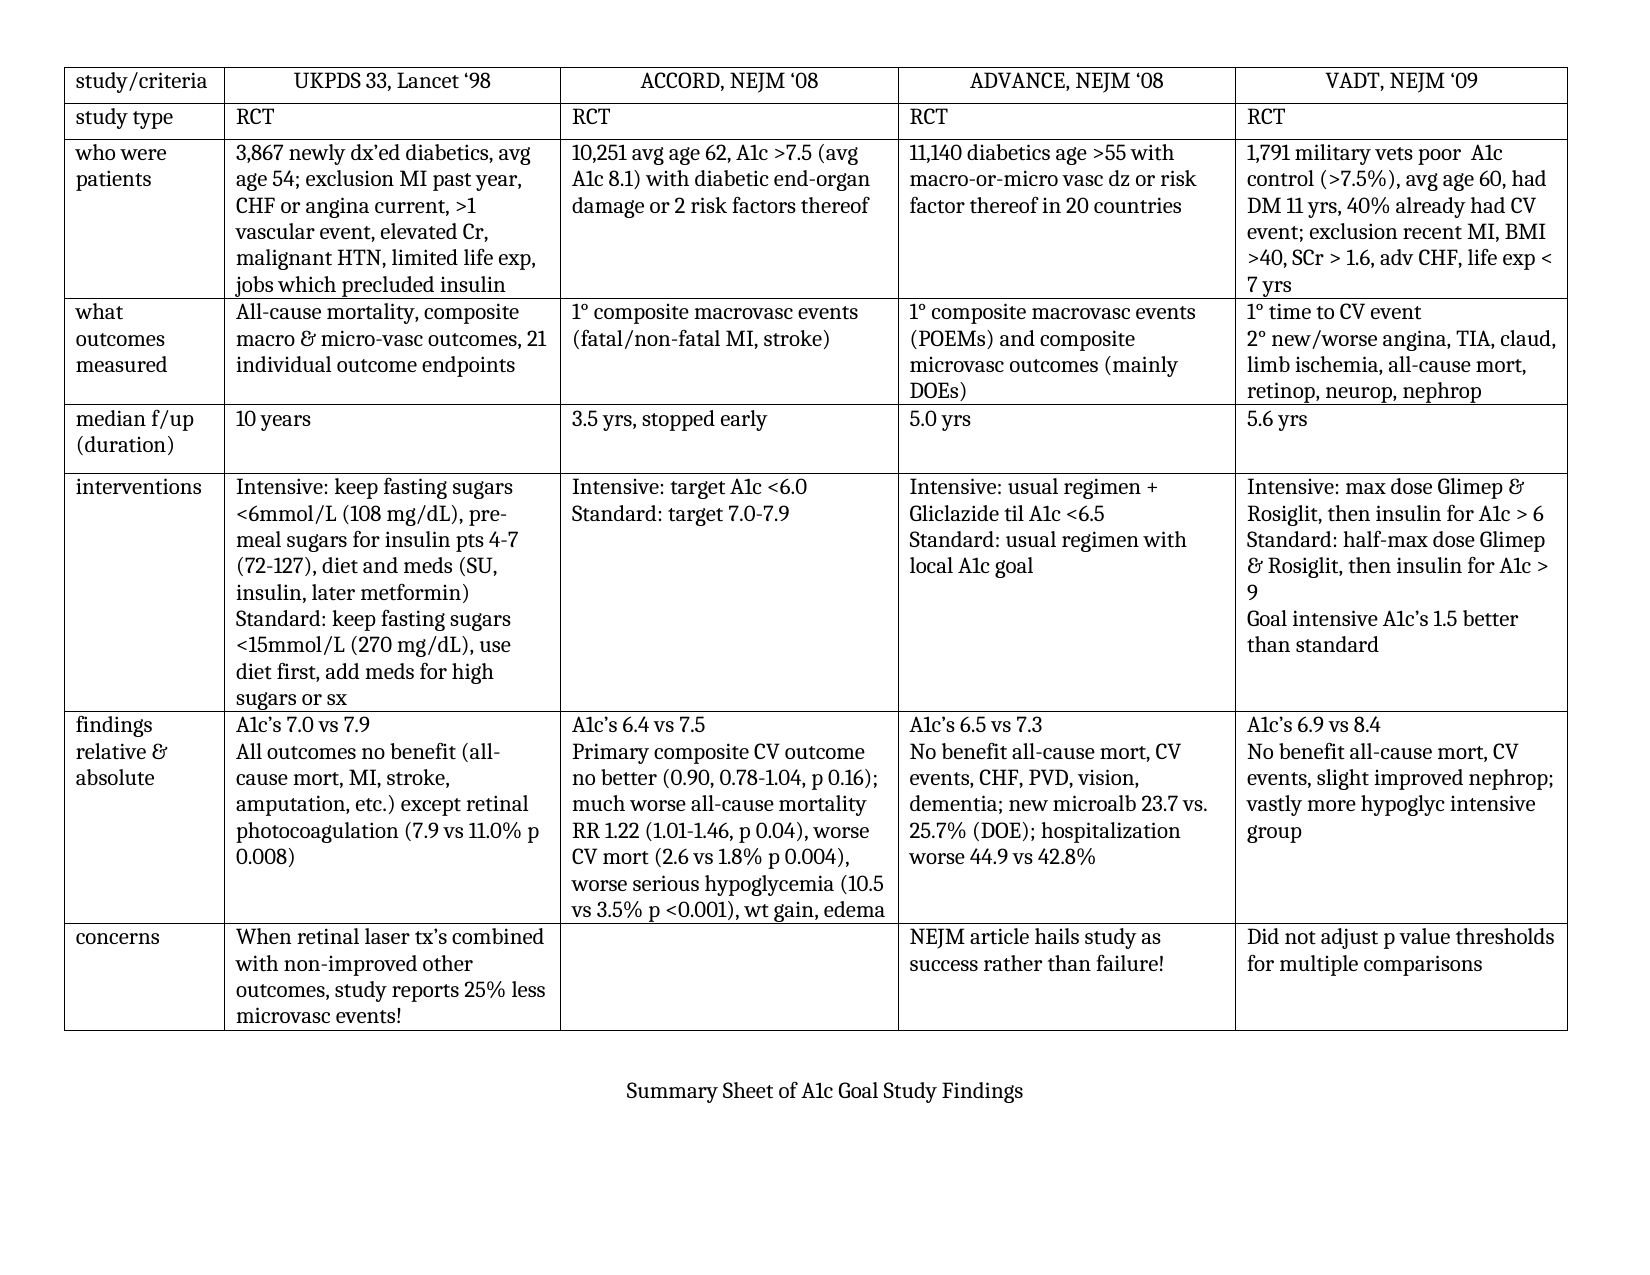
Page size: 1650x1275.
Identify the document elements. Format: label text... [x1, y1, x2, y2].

table_cell Intensive: target A1c <6.0 Standard: target 7.0-7.9 [561, 474, 898, 711]
table_cell 10 years [225, 405, 560, 473]
table_cell A1c’s 7.0 vs 7.9 All outcomes no benefit (all-cause mort, MI, stroke, amputation, etc.) except retinal photocoagulation (7.9 vs 11.0% p 0.008) [225, 712, 560, 923]
text Summary Sheet of A1c Goal Study Findings [75, 1078, 1575, 1104]
table_header UKPDS 33, Lancet ‘98 [225, 68, 560, 103]
table_cell Intensive: max dose Glimep & Rosiglit, then insulin for A1c > 6 Standard: half-max dose Glimep & Rosiglit, then insulin for A1c > 9 Goal intensive A1c’s 1.5 better than standard [1236, 474, 1567, 711]
table_cell 3,867 newly dx’ed diabetics, avg age 54; exclusion MI past year, CHF or angina current, >1 vascular event, elevated Cr, malignant HTN, limited life exp, jobs which precluded insulin [225, 140, 560, 298]
table_cell A1c’s 6.5 vs 7.3 No benefit all-cause mort, CV events, CHF, PVD, vision, dementia; new microalb 23.7 vs. 25.7% (DOE); hospitalization worse 44.9 vs 42.8% [899, 712, 1235, 923]
table_cell 3.5 yrs, stopped early [561, 405, 898, 473]
table_cell A1c’s 6.4 vs 7.5 Primary composite CV outcome no better (0.90, 0.78-1.04, p 0.16); much worse all-cause mortality RR 1.22 (1.01-1.46, p 0.04), worse CV mort (2.6 vs 1.8% p 0.004), worse serious hypoglycemia (10.5 vs 3.5% p <0.001), wt gain, edema [561, 712, 898, 923]
table_header study/criteria [65, 68, 224, 103]
table_cell A1c’s 6.9 vs 8.4 No benefit all-cause mort, CV events, slight improved nephrop; vastly more hypoglyc intensive group [1236, 712, 1567, 923]
table_cell Intensive: keep fasting sugars <6mmol/L (108 mg/dL), pre-meal sugars for insulin pts 4-7 (72-127), diet and meds (SU, insulin, later metformin) Standard: keep fasting sugars <15mmol/L (270 mg/dL), use diet first, add meds for high sugars or sx [225, 474, 560, 711]
table_cell All-cause mortality, composite macro & micro-vasc outcomes, 21 individual outcome endpoints [225, 299, 560, 404]
table_header VADT, NEJM ‘09 [1236, 68, 1567, 103]
table_cell RCT [899, 104, 1235, 139]
table_cell 10,251 avg age 62, A1c >7.5 (avg A1c 8.1) with diabetic end-organ damage or 2 risk factors thereof [561, 140, 898, 298]
table_cell findings relative & absolute [65, 712, 224, 923]
table_cell Intensive: usual regimen + Gliclazide til A1c <6.5 Standard: usual regimen with local A1c goal [899, 474, 1235, 711]
table_cell NEJM article hails study as success rather than failure! [899, 924, 1235, 1029]
table_cell who were patients [65, 140, 224, 298]
table_cell [561, 924, 898, 1029]
table_cell 5.0 yrs [899, 405, 1235, 473]
table_cell 11,140 diabetics age >55 with macro-or-micro vasc dz or risk factor thereof in 20 countries [899, 140, 1235, 298]
table_cell RCT [1236, 104, 1567, 139]
table_cell 1° composite macrovasc events (POEMs) and composite microvasc outcomes (mainly DOEs) [899, 299, 1235, 404]
table_cell interventions [65, 474, 224, 711]
table_header ACCORD, NEJM ‘08 [561, 68, 898, 103]
table_cell RCT [225, 104, 560, 139]
table_cell study type [65, 104, 224, 139]
table_cell median f/up (duration) [65, 405, 224, 473]
table_cell 1,791 military vets poor A1c control (>7.5%), avg age 60, had DM 11 yrs, 40% already had CV event; exclusion recent MI, BMI >40, SCr > 1.6, adv CHF, life exp < 7 yrs [1236, 140, 1567, 298]
table_cell 5.6 yrs [1236, 405, 1567, 473]
table_cell what outcomes measured [65, 299, 224, 404]
table_cell 1° composite macrovasc events (fatal/non-fatal MI, stroke) [561, 299, 898, 404]
table_cell Did not adjust p value thresholds for multiple comparisons [1236, 924, 1567, 1029]
table_cell When retinal laser tx’s combined with non-improved other outcomes, study reports 25% less microvasc events! [225, 924, 560, 1029]
table_cell concerns [65, 924, 224, 1029]
table_cell RCT [561, 104, 898, 139]
table_cell 1° time to CV event 2° new/worse angina, TIA, claud, limb ischemia, all-cause mort, retinop, neurop, nephrop [1236, 299, 1567, 404]
table_header ADVANCE, NEJM ‘08 [899, 68, 1235, 103]
